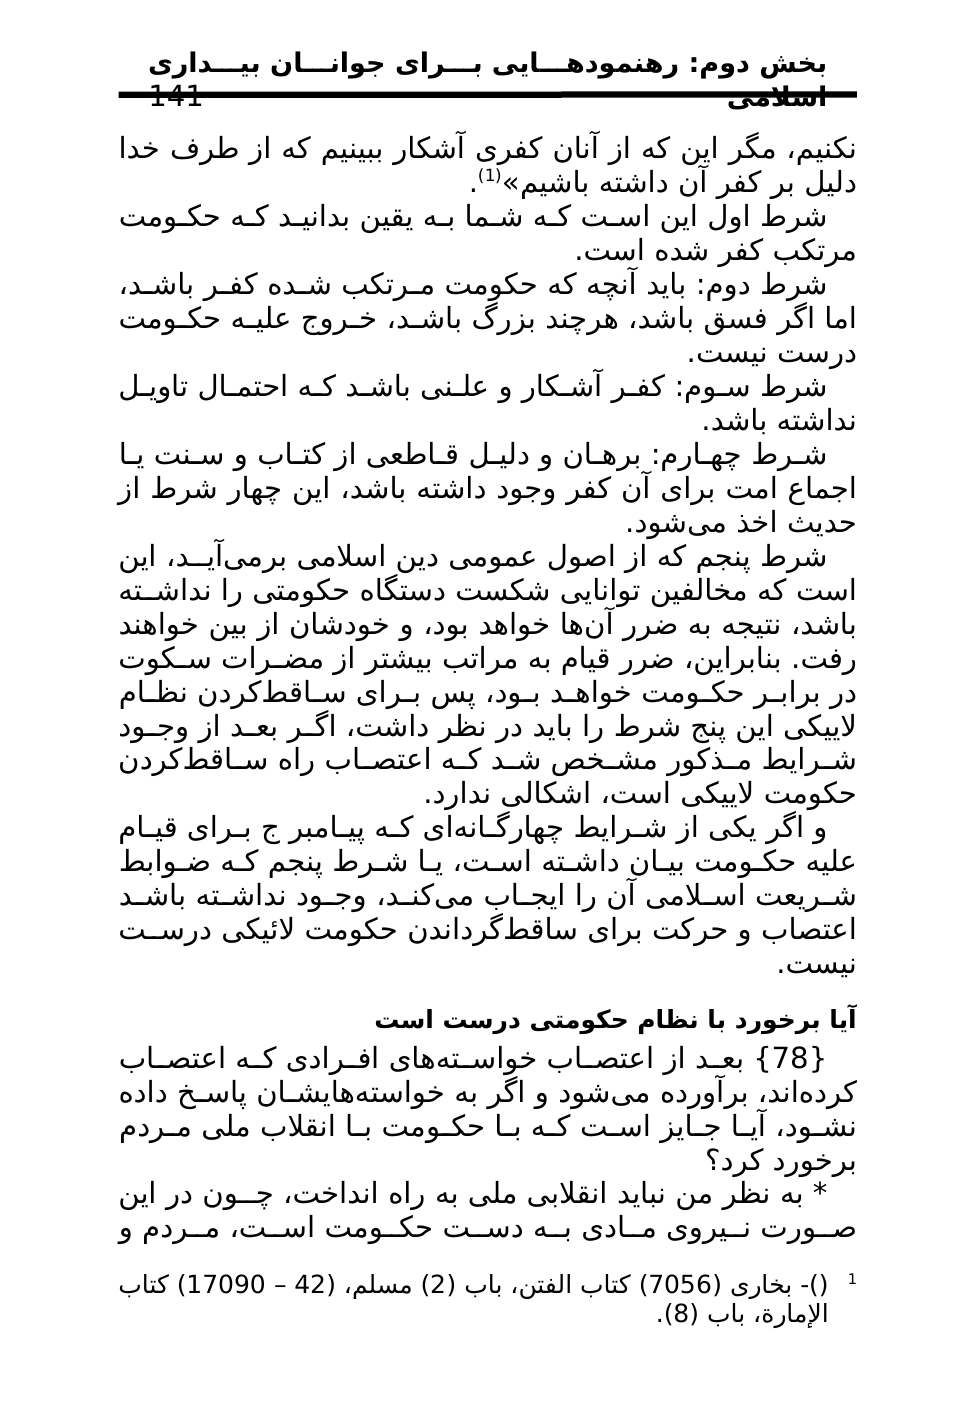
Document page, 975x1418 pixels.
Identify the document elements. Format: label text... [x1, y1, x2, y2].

text شرط چهارم: برهان و دلیل قاطعی از کتاب و سنت یا اجماع امت برای آن کفر وجود داشته باشد، این چهار شرط از حدیث اخذ می‌شود. [118, 437, 857, 539]
text شرط پنجم که از اصول عمومی دین اسلامی برمی‌آید، این است که مخالفین توانایی شکست دستگاه حکومتی را نداشته باشد، نتیجه به ضرر آن‌ها خواهد بود، و خودشان از بین خواهند رفت. بنابراین، ضرر قیام به مراتب بیشتر از مضرات سکوت در برابر حکومت خواهد بود، پس برای ساقط‌کردن نظام لاییکی این پنج شرط را باید در نظر داشت، اگر بعد از وجود شرایط مذکور مشخص شد که اعتصاب راه ساقط‌کردن حکومت لاییکی است، اشکالی ندارد. [118, 539, 857, 811]
text شرط اول این است که شما به یقین بدانید که حکومت مرتکب کفر شده است. [118, 199, 857, 267]
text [118, 1177, 857, 1245]
text شرط سوم: کفر آشکار و علنی باشد که احتمال تاویل نداشته باشد. [118, 369, 857, 437]
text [118, 132, 857, 199]
text آیا برخورد با نظام حکومتی درست است [118, 1006, 857, 1035]
text {78} بعد از اعتصاب خواسته‌های افرادی که اعتصاب کرده‌اند، برآورده می‌شود و اگر به خواسته‌هایشان پاسخ داده نشود، آیا جایز است که با حکومت با انقلاب ملی مردم برخورد کرد؟ [118, 1041, 857, 1177]
text و اگر یکی از شرایط چهارگانه‌ای که پیامبر ج برای قیام علیه حکومت بیان داشته است، یا شرط پنجم که ضوابط شریعت اسلامی آن را ایجاب می‌کند، وجود نداشته باشد اعتصاب و حرکت برای ساقط‌گرداندن حکومت لائیکی درست نیست. [118, 811, 857, 981]
text شرط دوم: باید آنچه که حکومت مرتکب شده کفر باشد، اما اگر فسق باشد، هرچند بزرگ باشد، خروج علیه حکومت درست نیست. [118, 267, 857, 369]
